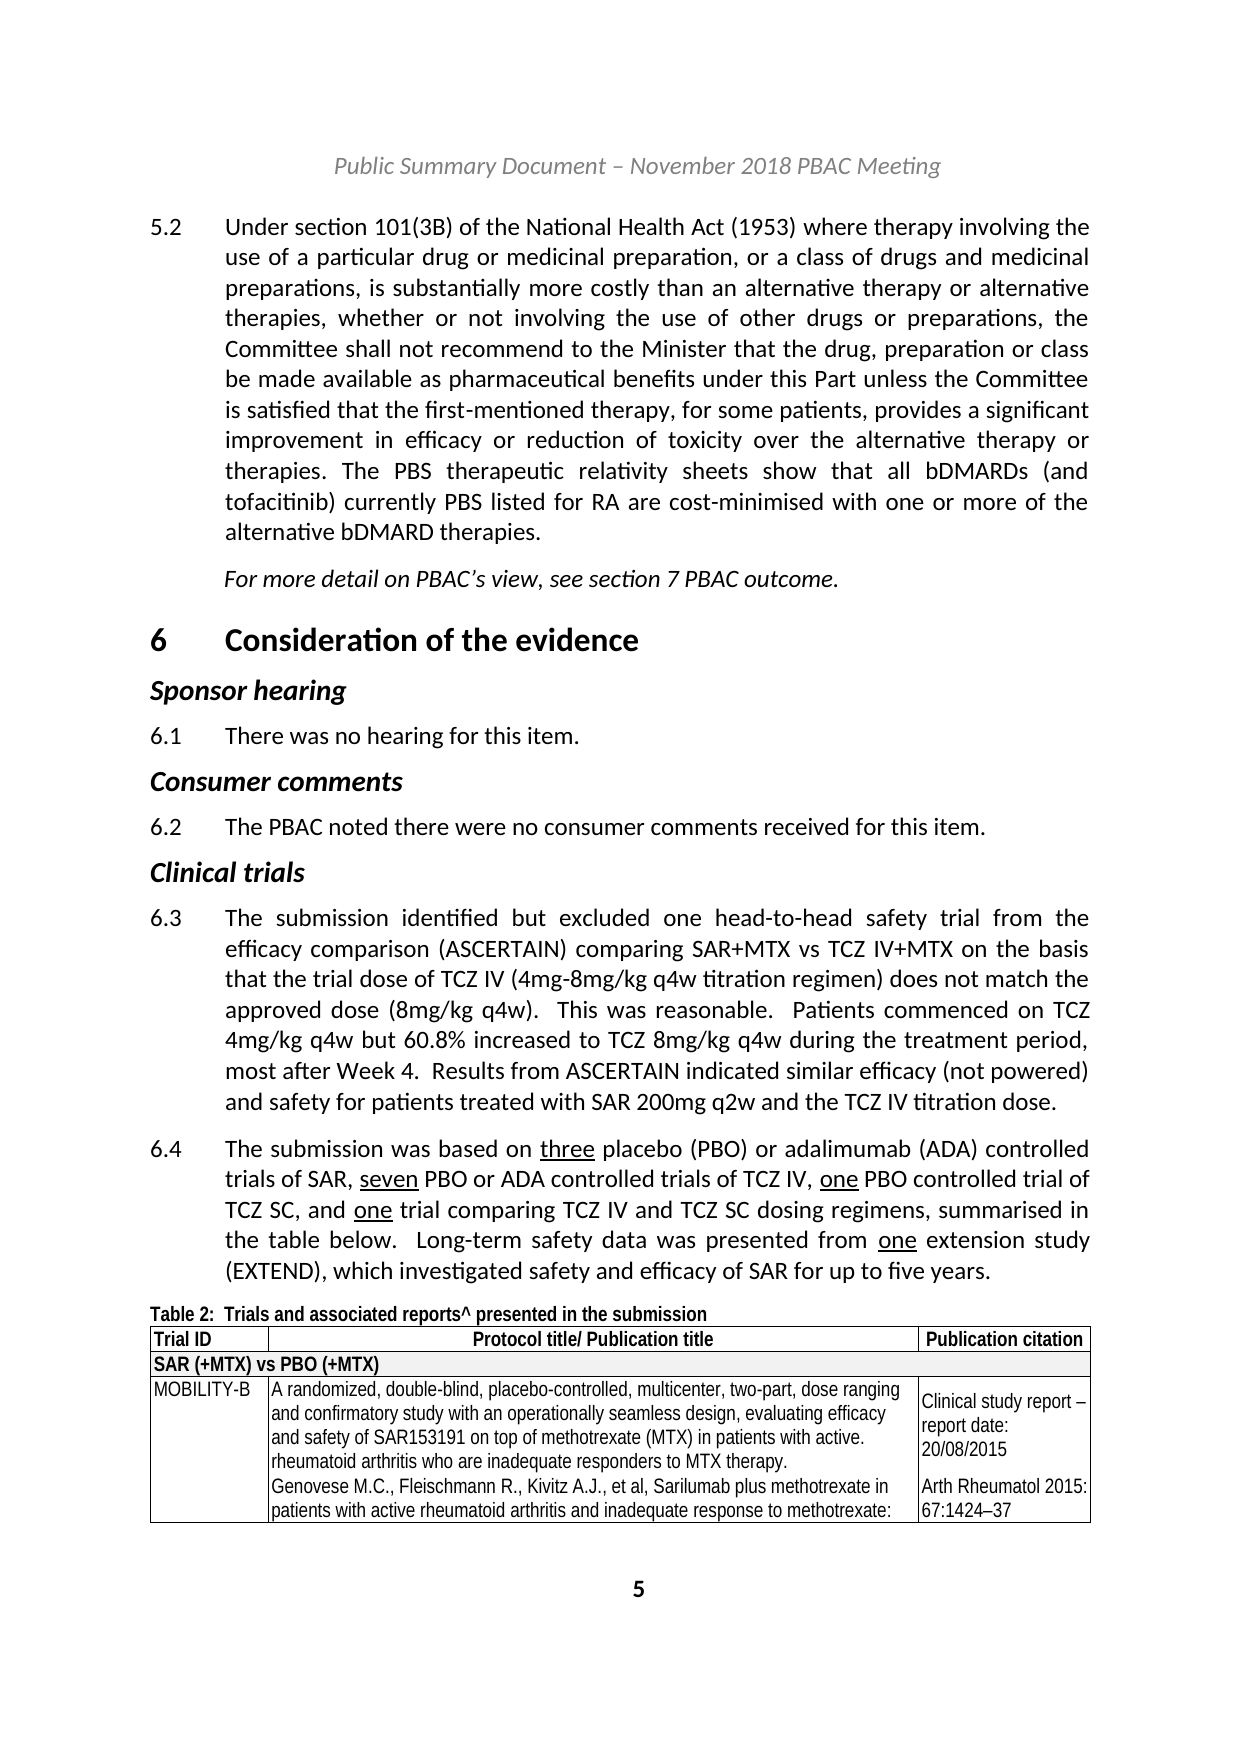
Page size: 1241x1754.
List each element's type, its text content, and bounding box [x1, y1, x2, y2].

table_header Trial ID [151, 1327, 268, 1351]
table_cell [269, 1473, 918, 1522]
table_cell SAR (+MTX) vs PBO (+MTX) [151, 1352, 1090, 1376]
table_header Protocol title/ Publication title [269, 1327, 918, 1351]
table_header Publication citation [919, 1327, 1090, 1351]
list The submission was based on three placebo (PBO) or adalimumab (ADA) controlled trials of SAR, seven PBO or ADA controlled trials of TCZ IV, one PBO controlled trial of TCZ SC, and one trial comparing TCZ IV and TCZ SC dosing regimens, summarised in the table below. Long-term safety data was presented from one extension study (EXTEND), which investigated safety and efficacy of SAR for up to five years. [150, 1133, 1090, 1286]
list The PBAC noted there were no consumer comments received for this item. [150, 811, 1090, 842]
subtitle Clinical trials [150, 854, 1090, 890]
subtitle Sponsor hearing [150, 672, 1090, 708]
list Under section 101(3B) of the National Health Act (1953) where therapy involving the use of a particular drug or medicinal preparation, or a class of drugs and medicinal preparations, is substantially more costly than an alternative therapy or alternative therapies, whether or not involving the use of other drugs or preparations, the Committee shall not recommend to the Minister that the drug, preparation or class be made available as pharmaceutical benefits under this Part unless the Committee is satisfied that the first-mentioned therapy, for some patients, provides a significant improvement in efficacy or reduction of toxicity over the alternative therapy or therapies. The PBS therapeutic relativity sheets show that all bDMARDs (and tofacitinib) currently PBS listed for RA are cost-minimised with one or more of the alternative bDMARD therapies. [150, 211, 1090, 547]
table_cell Clinical study report – report date: 20/08/2015 [919, 1377, 1090, 1473]
list The submission identified but excluded one head-to-head safety trial from the efficacy comparison (ASCERTAIN) comparing SAR+MTX vs TCZ IV+MTX on the basis that the trial dose of TCZ IV (4mg-8mg/kg q4w titration regimen) does not match the approved dose (8mg/kg q4w). This was reasonable. Patients commenced on TCZ 4mg/kg q4w but 60.8% increased to TCZ 8mg/kg q4w during the treatment period, most after Week 4. Results from ASCERTAIN indicated similar efficacy (not powered) and safety for patients treated with SAR 200mg q2w and the TCZ IV titration dose. [150, 903, 1090, 1116]
table_cell A randomized, double-blind, placebo-controlled, multicenter, two-part, dose ranging and confirmatory study with an operationally seamless design, evaluating efficacy and safety of SAR153191 on top of methotrexate (MTX) in patients with active. rheumatoid arthritis who are inadequate responders to MTX therapy. [269, 1377, 918, 1473]
text Table 2: Trials and associated reports^ presented in the submission [150, 1302, 1090, 1326]
list For more detail on PBAC’s view, see section 7 PBAC outcome. [224, 563, 1090, 594]
list There was no hearing for this item. [150, 720, 1090, 751]
table_cell Arth Rheumatol 2015: 67:1424–37 [919, 1473, 1090, 1522]
subtitle Consumer comments [150, 763, 1090, 799]
table_cell MOBILITY-B [151, 1377, 268, 1522]
subtitle Consideration of the evidence [150, 619, 1090, 660]
